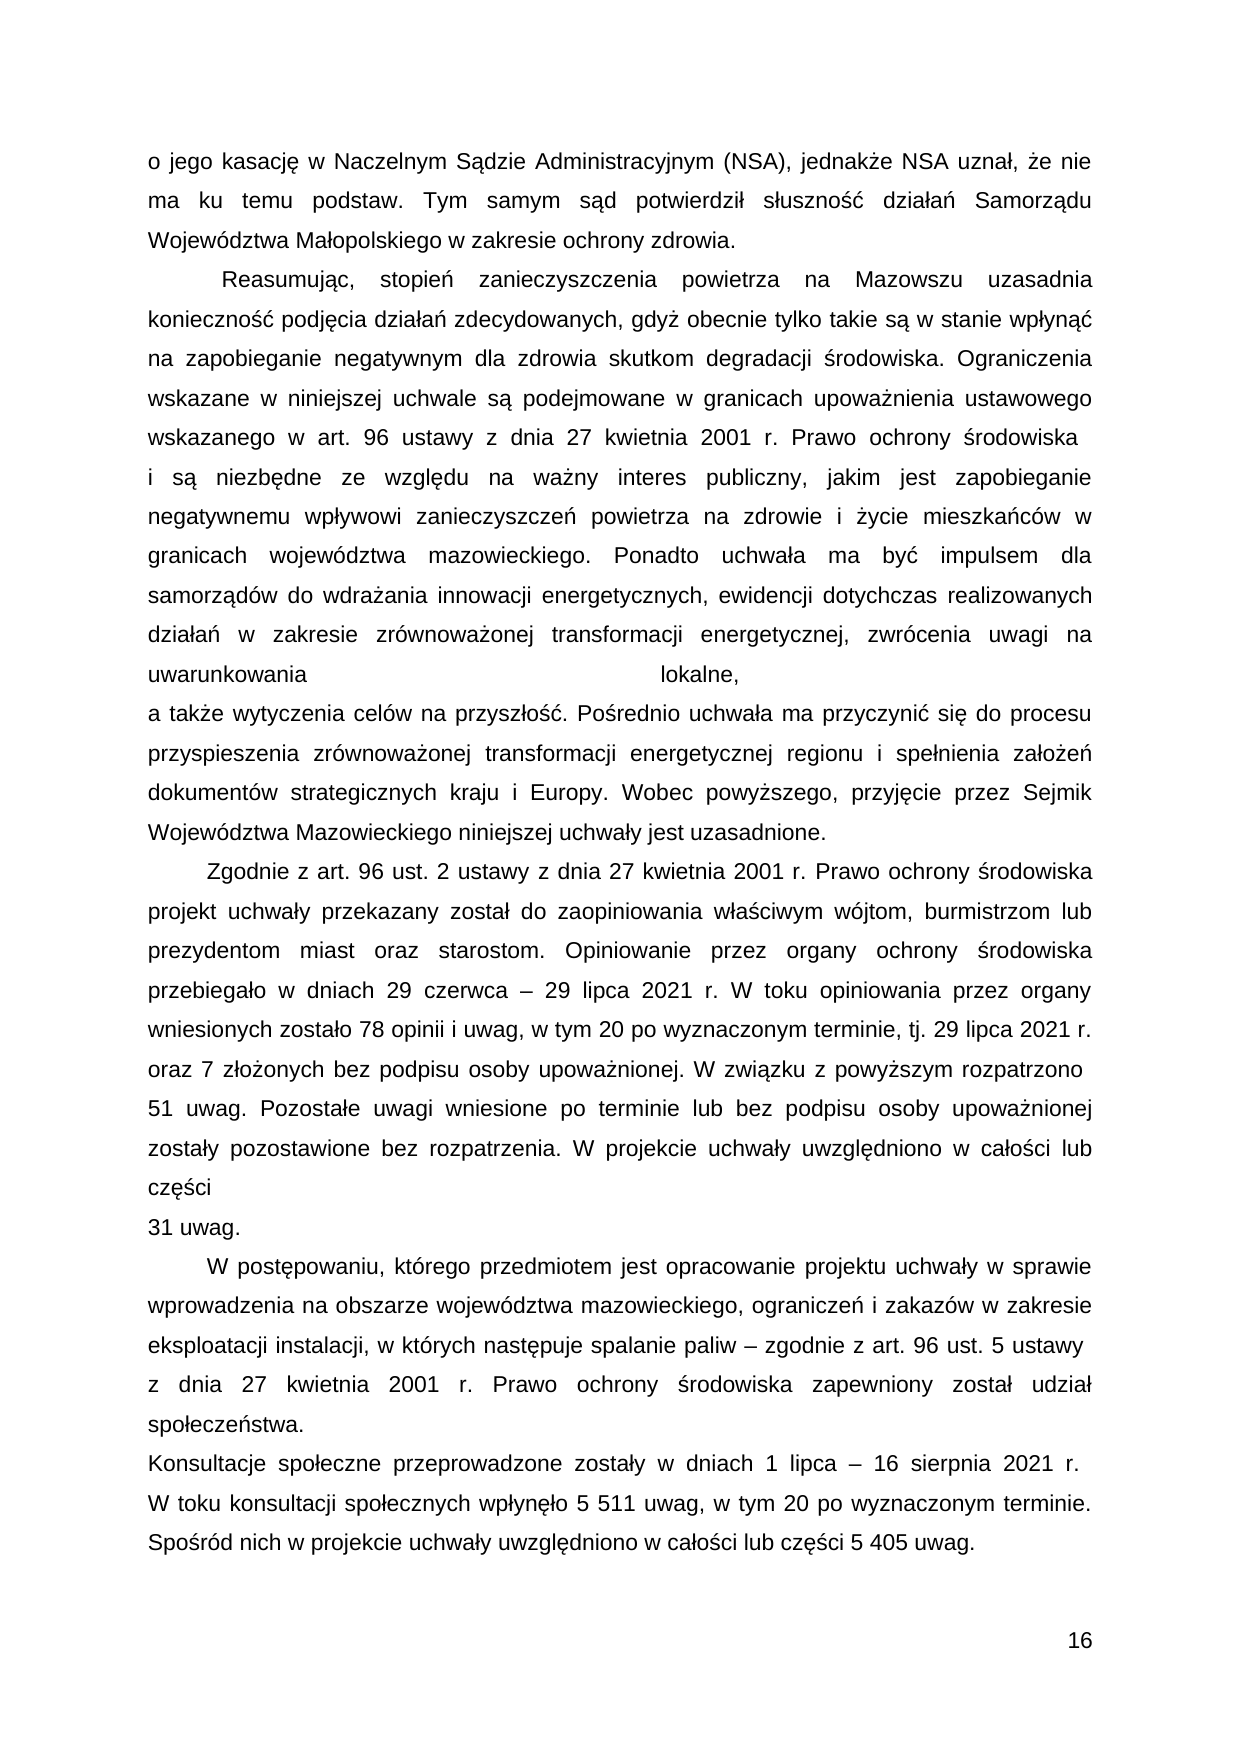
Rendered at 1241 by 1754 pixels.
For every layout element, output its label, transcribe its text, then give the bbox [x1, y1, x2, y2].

text W postępowaniu, którego przedmiotem jest opracowanie projektu uchwały w sprawie wprowadzenia na obszarze województwa mazowieckiego, ograniczeń i zakazów w zakresie eksploatacji instalacji, w których następuje spalanie paliw – zgodnie z art. 96 ust. 5 ustawy z dnia 27 kwietnia 2001 r. Prawo ochrony środowiska zapewniony został udział społeczeństwa. [148, 1253, 1093, 1437]
text Konsultacje społeczne przeprowadzone zostały w dniach 1 lipca – 16 sierpnia 2021 r. W toku konsultacji społecznych wpłynęło 5 511 uwag, w tym 20 po wyznaczonym terminie. Spośród nich w projekcie uchwały uwzględniono w całości lub części 5 405 uwag. [148, 1450, 1093, 1556]
text Reasumując, stopień zanieczyszczenia powietrza na Mazowszu uzasadnia konieczność podjęcia działań zdecydowanych, gdyż obecnie tylko takie są w stanie wpłynąć na zapobieganie negatywnym dla zdrowia skutkom degradacji środowiska. Ograniczenia wskazane w niniejszej uchwale są podejmowane w granicach upoważnienia ustawowego wskazanego w art. 96 ustawy z dnia 27 kwietnia 2001 r. Prawo ochrony środowiska i są niezbędne ze względu na ważny interes publiczny, jakim jest zapobieganie negatywnemu wpływowi zanieczyszczeń powietrza na zdrowie i życie mieszkańców w granicach województwa mazowieckiego. Ponadto uchwała ma być impulsem dla samorządów do wdrażania innowacji energetycznych, ewidencji dotychczas realizowanych działań w zakresie zrównoważonej transformacji energetycznej, zwrócenia uwagi na uwarunkowania lokalne, a także wytyczenia celów na przyszłość. Pośrednio uchwała ma przyczynić się do procesu przyspieszenia zrównoważonej transformacji energetycznej regionu i spełnienia założeń dokumentów strategicznych kraju i Europy. Wobec powyższego, przyjęcie przez Sejmik Województwa Mazowieckiego niniejszej uchwały jest uzasadnione. [148, 266, 1093, 845]
text Zgodnie z art. 96 ust. 2 ustawy z dnia 27 kwietnia 2001 r. Prawo ochrony środowiska projekt uchwały przekazany został do zaopiniowania właściwym wójtom, burmistrzom lub prezydentom miast oraz starostom. Opiniowanie przez organy ochrony środowiska przebiegało w dniach 29 czerwca – 29 lipca 2021 r. W toku opiniowania przez organy wniesionych zostało 78 opinii i uwag, w tym 20 po wyznaczonym terminie, tj. 29 lipca 2021 r. oraz 7 złożonych bez podpisu osoby upoważnionej. W związku z powyższym rozpatrzono 51 uwag. Pozostałe uwagi wniesione po terminie lub bez podpisu osoby upoważnionej zostały pozostawione bez rozpatrzenia. W projekcie uchwały uwzględniono w całości lub części 31 uwag. [148, 858, 1093, 1240]
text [148, 148, 1093, 253]
